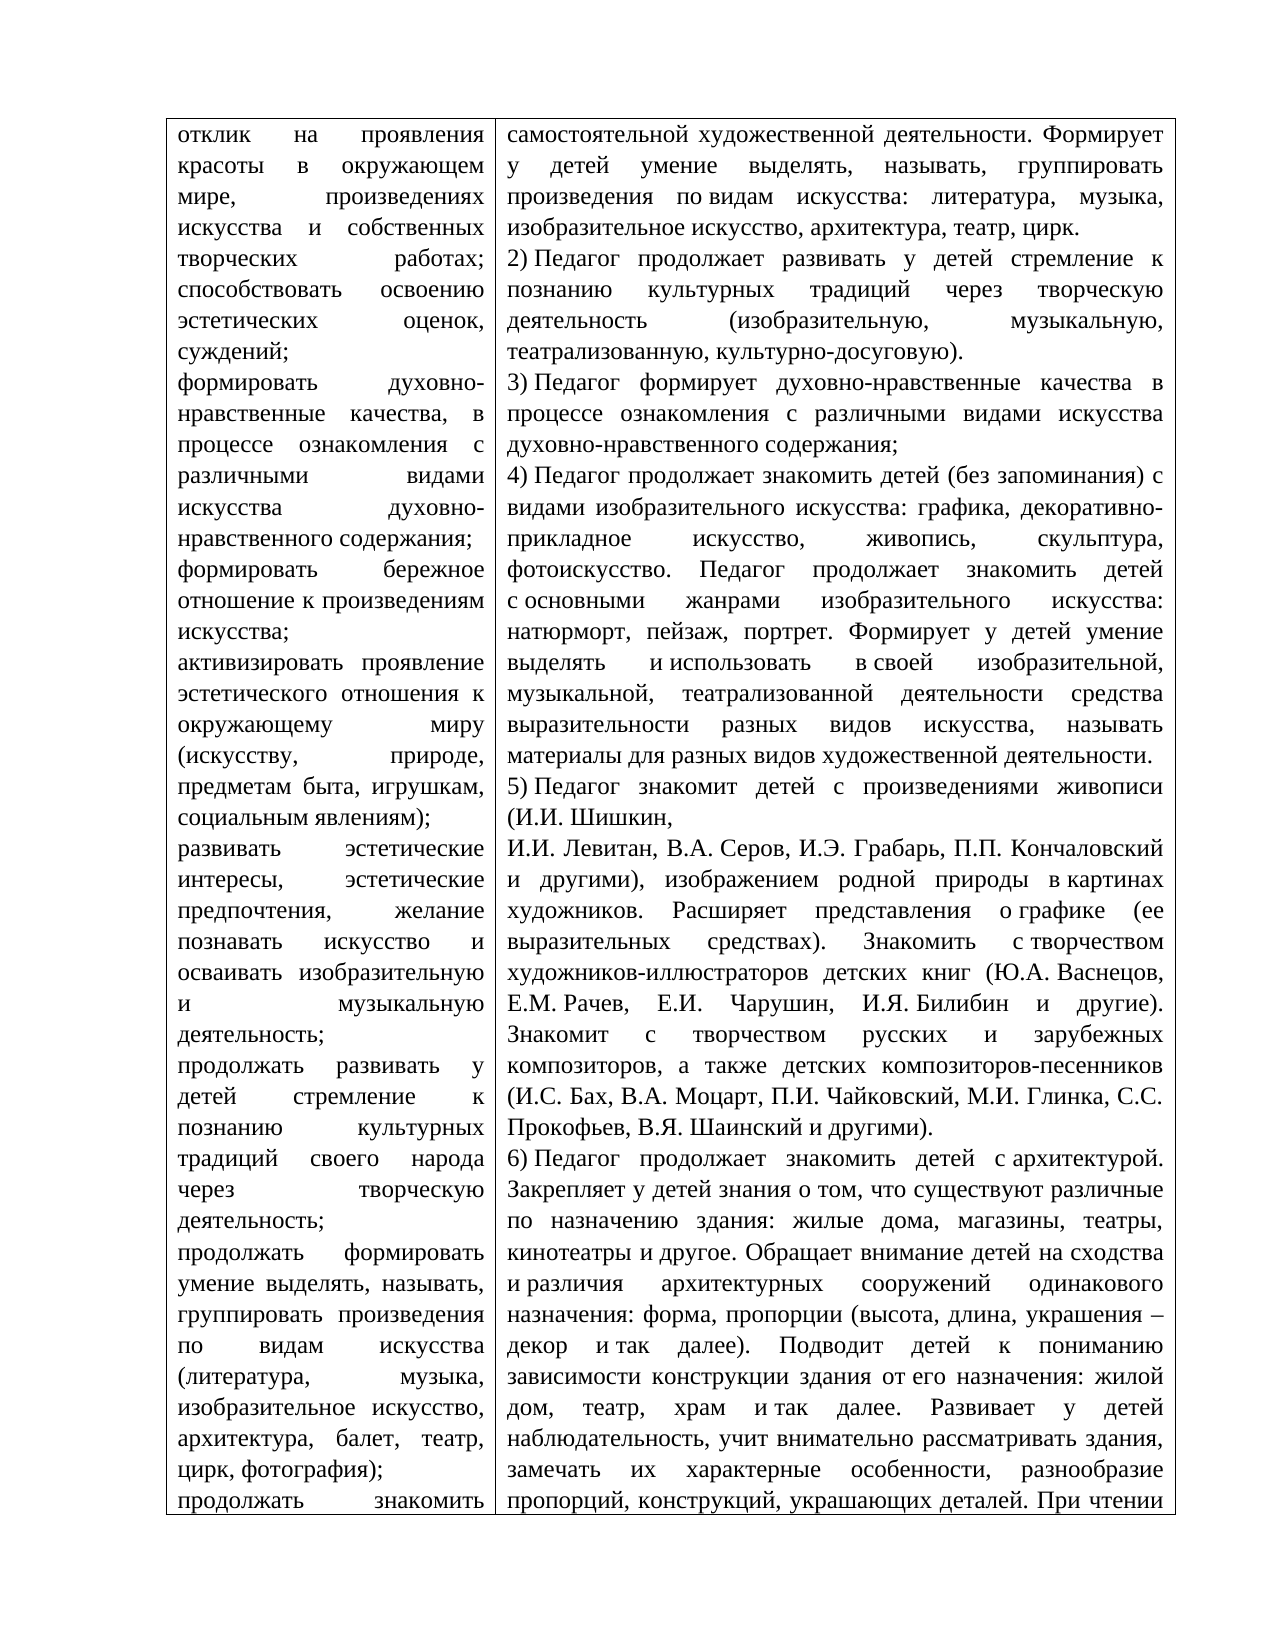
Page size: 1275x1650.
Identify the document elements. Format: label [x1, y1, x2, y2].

table_cell [167, 119, 495, 1514]
table_cell [496, 119, 1175, 1514]
